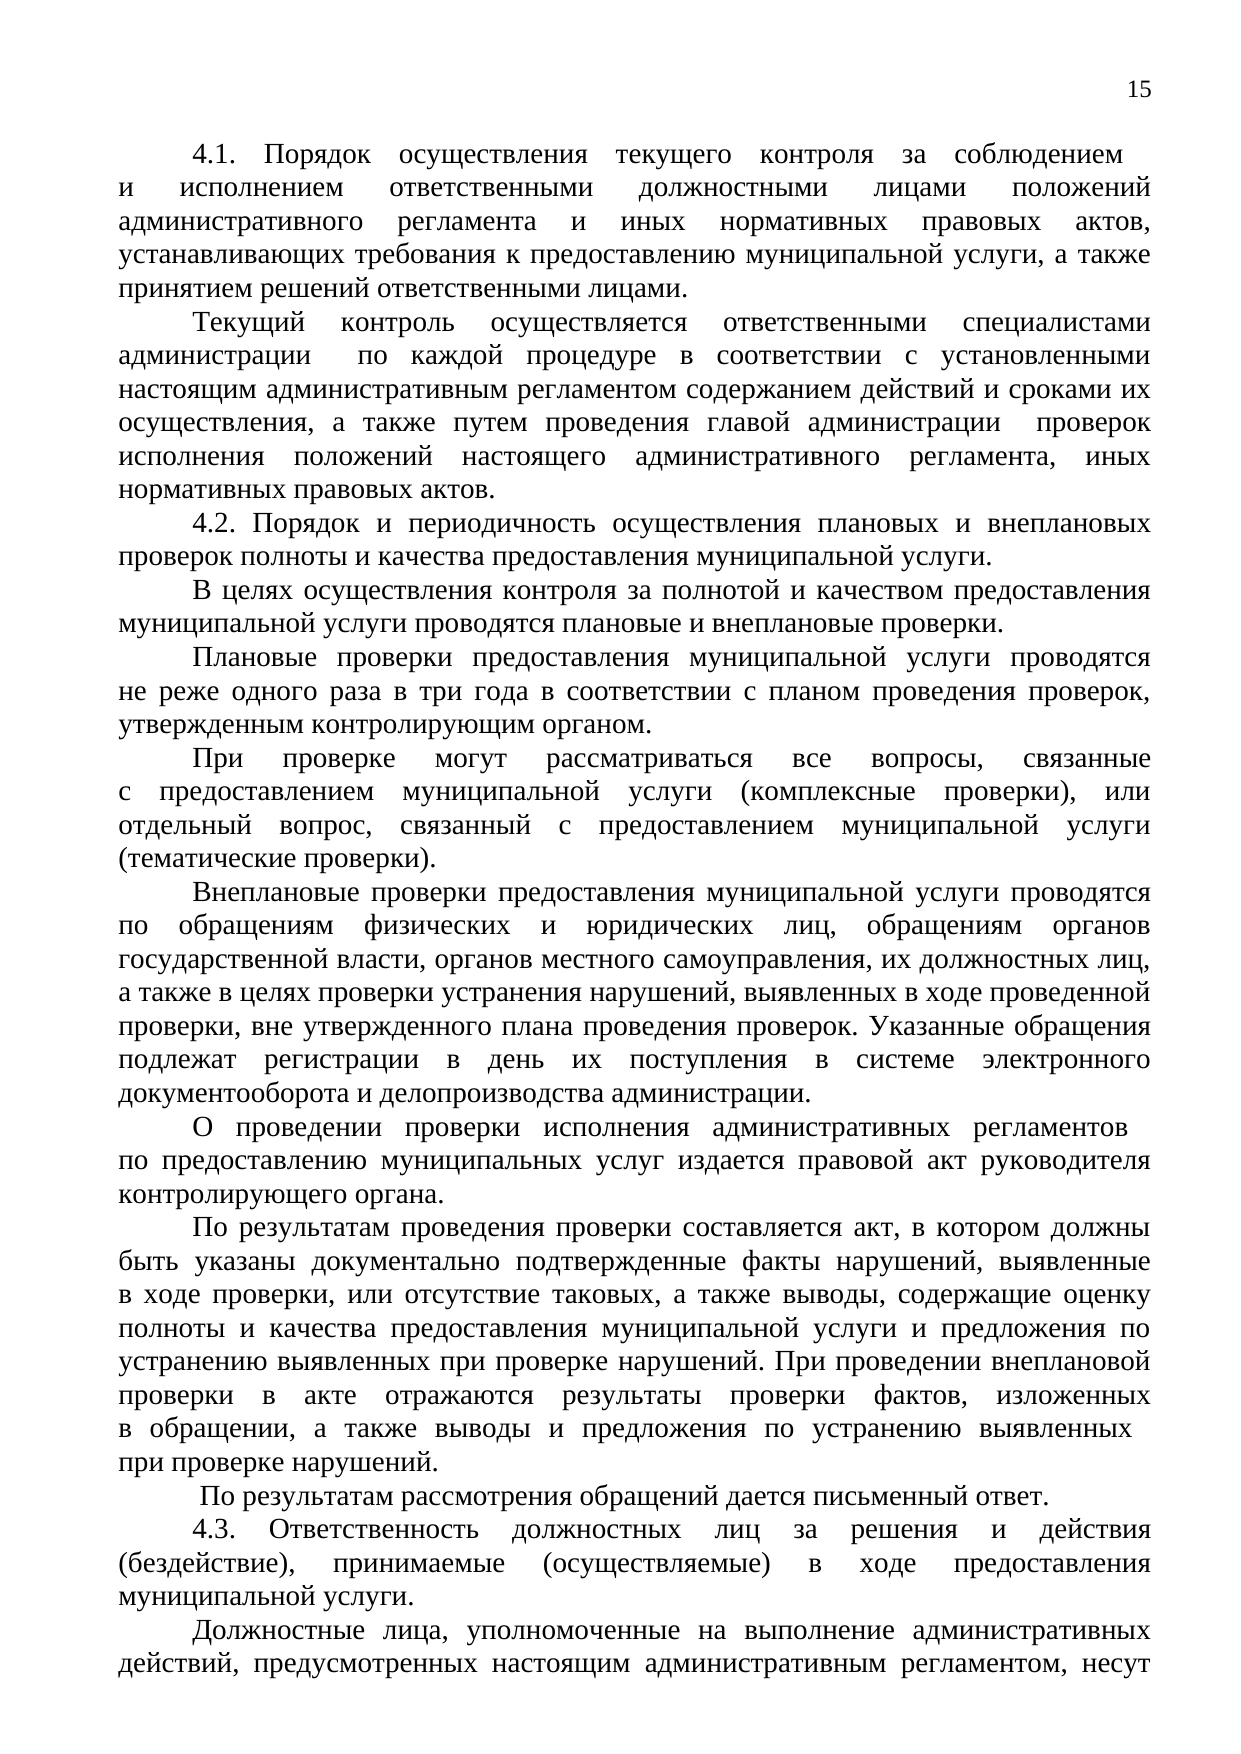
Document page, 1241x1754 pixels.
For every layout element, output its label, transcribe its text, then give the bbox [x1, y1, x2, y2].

title 4.3. Ответственность должностных лиц за решения и действия (бездействие), принимаемые (осуществляемые) в ходе предоставления муниципальной услуги. [118, 1511, 1152, 1612]
title В целях осуществления контроля за полнотой и качеством предоставления муниципальной услуги проводятся плановые и внеплановые проверки. [118, 572, 1152, 639]
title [118, 1612, 1152, 1679]
title О проведении проверки исполнения административных регламентов по предоставлению муниципальных услуг издается правовой акт руководителя контролирующего органа. [118, 1109, 1152, 1209]
title Внеплановые проверки предоставления муниципальной услуги проводятся по обращениям физических и юридических лиц, обращениям органов государственной власти, органов местного самоуправления, их должностных лиц, а также в целях проверки устранения нарушений, выявленных в ходе проведенной проверки, вне утвержденного плана проведения проверок. Указанные обращения подлежат регистрации в день их поступления в системе электронного документооборота и делопроизводства администрации. [118, 874, 1152, 1109]
title 4.2. Порядок и периодичность осуществления плановых и внеплановых проверок полноты и качества предоставления муниципальной услуги. [118, 505, 1152, 572]
title При проверке могут рассматриваться все вопросы, связанные с предоставлением муниципальной услуги (комплексные проверки), или отдельный вопрос, связанный с предоставлением муниципальной услуги (тематические проверки). [118, 740, 1152, 874]
title По результатам рассмотрения обращений дается письменный ответ. [118, 1478, 1152, 1511]
title Текущий контроль осуществляется ответственными специалистами администрации по каждой процедуре в соответствии с установленными настоящим административным регламентом содержанием действий и сроками их осуществления, а также путем проведения главой администрации проверок исполнения положений настоящего административного регламента, иных нормативных правовых актов. [118, 304, 1152, 505]
title Плановые проверки предоставления муниципальной услуги проводятся не реже одного раза в три года в соответствии с планом проведения проверок, утвержденным контролирующим органом. [118, 639, 1152, 740]
title 4.1. Порядок осуществления текущего контроля за соблюдением и исполнением ответственными должностными лицами положений административного регламента и иных нормативных правовых актов, устанавливающих требования к предоставлению муниципальной услуги, а также принятием решений ответственными лицами. [118, 136, 1152, 304]
title По результатам проведения проверки составляется акт, в котором должны быть указаны документально подтвержденные факты нарушений, выявленные в ходе проверки, или отсутствие таковых, а также выводы, содержащие оценку полноты и качества предоставления муниципальной услуги и предложения по устранению выявленных при проверке нарушений. При проведении внеплановой проверки в акте отражаются результаты проверки фактов, изложенных в обращении, а также выводы и предложения по устранению выявленных при проверке нарушений. [118, 1209, 1152, 1478]
